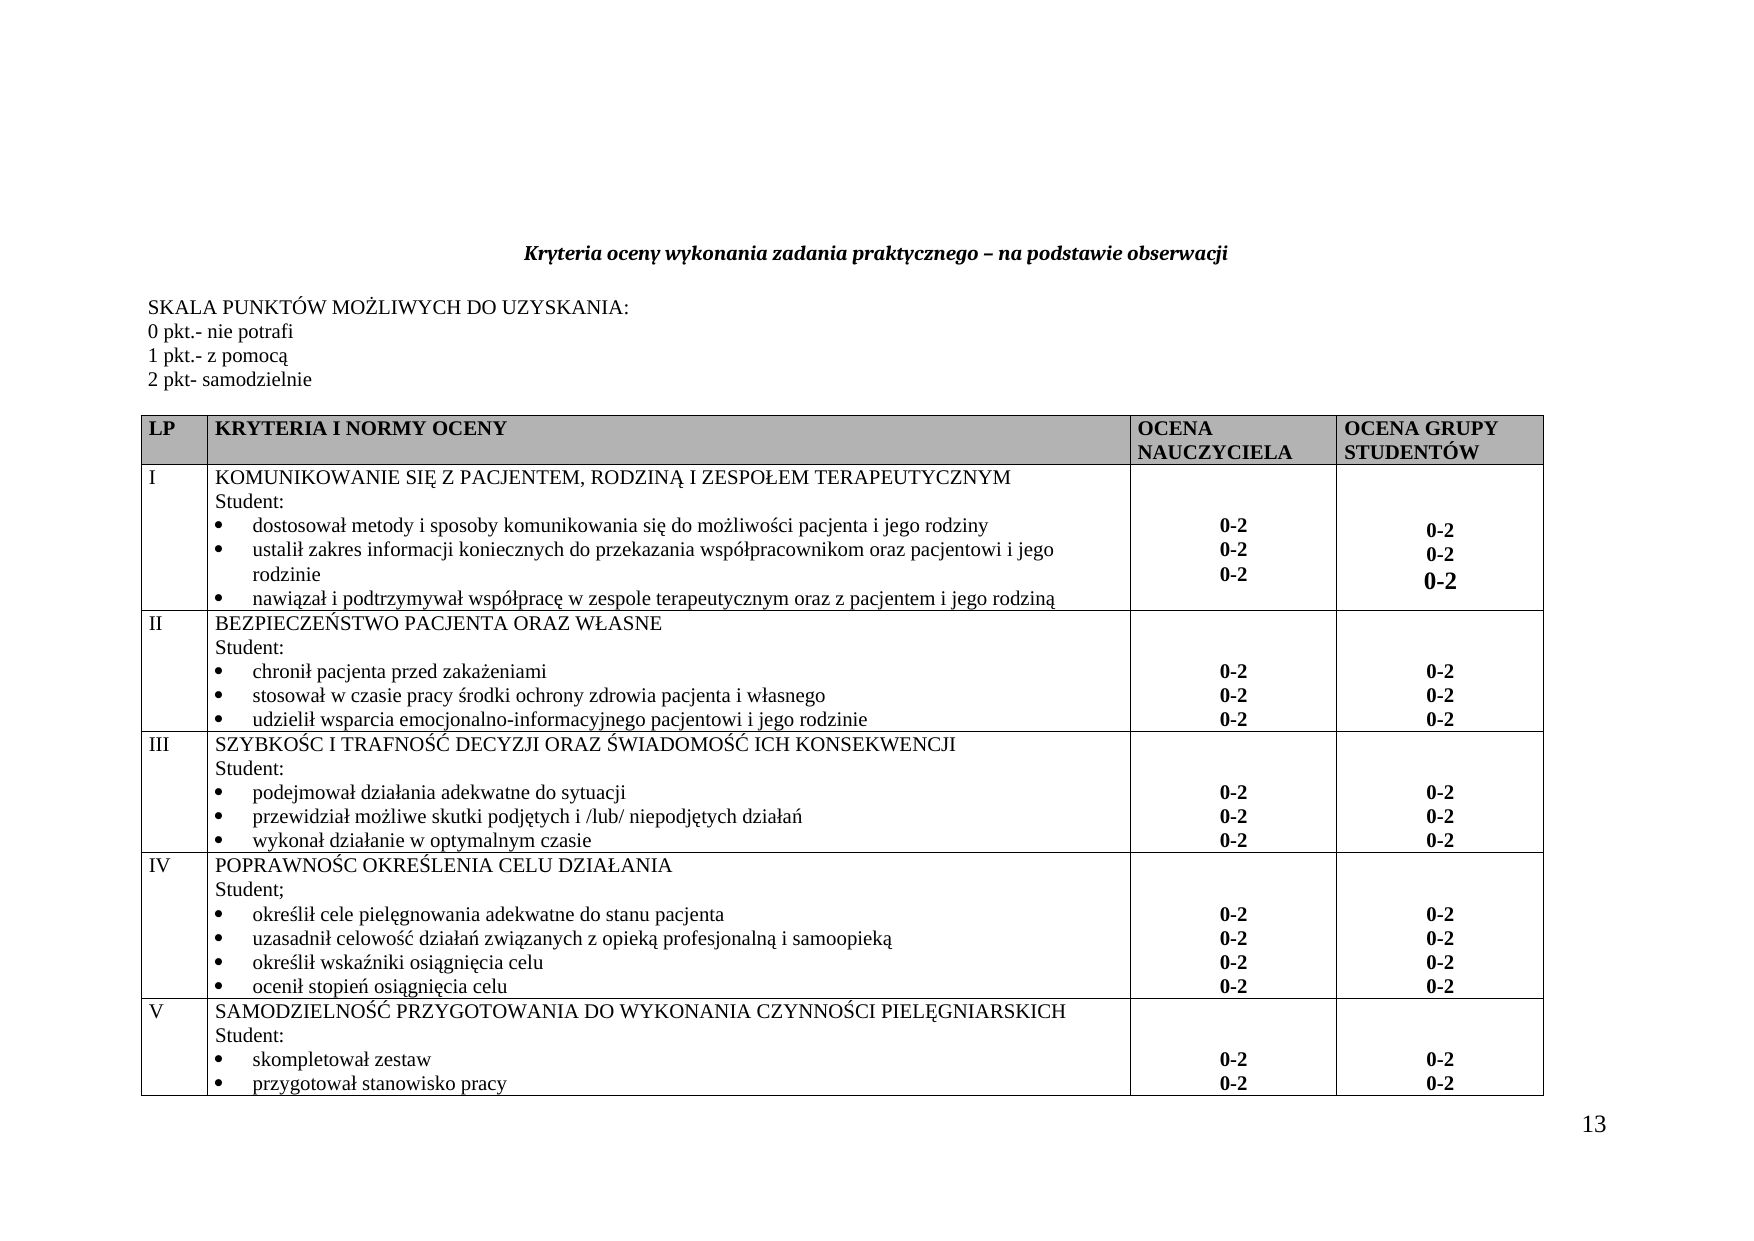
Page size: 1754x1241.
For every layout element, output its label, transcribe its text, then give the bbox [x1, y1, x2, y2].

table_cell 0-2 0-2 0-2 [1131, 465, 1336, 609]
table_header OCENA GRUPY STUDENTÓW [1337, 416, 1543, 464]
subtitle Kryteria oceny wykonania zadania praktycznego – na podstawie obserwacji [148, 242, 1606, 266]
table_cell 0-2 0-2 0-2 [1131, 732, 1336, 852]
text SKALA PUNKTÓW MOŻLIWYCH DO UZYSKANIA: [148, 295, 1606, 319]
table_cell 0-2 0-2 0-2 [1337, 465, 1543, 609]
text 1 pkt.- z pomocą [148, 343, 1606, 367]
table_cell POPRAWNOŚC OKREŚLENIA CELU DZIAŁANIA Student; określił cele pielęgnowania adekwatne do stanu pacjenta uzasadnił celowość działań związanych z opieką profesjonalną i samoopieką określił wskaźniki osiągnięcia celu ocenił stopień osiągnięcia celu [208, 853, 1130, 998]
table_cell 0-2 0-2 0-2 [1337, 732, 1543, 852]
table_cell 0-2 0-2 [1131, 999, 1336, 1095]
table_cell I [142, 465, 207, 609]
table_cell KOMUNIKOWANIE SIĘ Z PACJENTEM, RODZINĄ I ZESPOŁEM TERAPEUTYCZNYM Student: dostosował metody i sposoby komunikowania się do możliwości pacjenta i jego rodziny ustalił zakres informacji koniecznych do przekazania współpracownikom oraz pacjentowi i jego rodzinie nawiązał i podtrzymywał współpracę w zespole terapeutycznym oraz z pacjentem i jego rodziną [208, 465, 1130, 609]
table_cell 0-2 0-2 0-2 0-2 [1131, 853, 1336, 998]
table_cell 0-2 0-2 0-2 0-2 [1337, 853, 1543, 998]
table_cell 0-2 0-2 0-2 [1337, 611, 1543, 731]
table_cell 0-2 0-2 0-2 [1131, 611, 1336, 731]
table_cell BEZPIECZEŃSTWO PACJENTA ORAZ WŁASNE Student: chronił pacjenta przed zakażeniami stosował w czasie pracy środki ochrony zdrowia pacjenta i własnego udzielił wsparcia emocjonalno-informacyjnego pacjentowi i jego rodzinie [208, 611, 1130, 731]
table_cell II [142, 611, 207, 731]
table_cell SZYBKOŚC I TRAFNOŚĆ DECYZJI ORAZ ŚWIADOMOŚĆ ICH KONSEKWENCJI Student: podejmował działania adekwatne do sytuacji przewidział możliwe skutki podjętych i /lub/ niepodjętych działań wykonał działanie w optymalnym czasie [208, 732, 1130, 852]
text 0 pkt.- nie potrafi [148, 319, 1606, 343]
table_cell 0-2 0-2 [1337, 999, 1543, 1095]
table_header OCENA NAUCZYCIELA [1131, 416, 1336, 464]
table_header LP [142, 416, 207, 464]
text 2 pkt- samodzielnie [148, 367, 1606, 391]
table_cell III [142, 732, 207, 852]
table_cell SAMODZIELNOŚĆ PRZYGOTOWANIA DO WYKONANIA CZYNNOŚCI PIELĘGNIARSKICH Student: skompletował zestaw przygotował stanowisko pracy [208, 999, 1130, 1095]
table_cell V [142, 999, 207, 1095]
table_cell IV [142, 853, 207, 998]
table_header KRYTERIA I NORMY OCENY [208, 416, 1130, 464]
